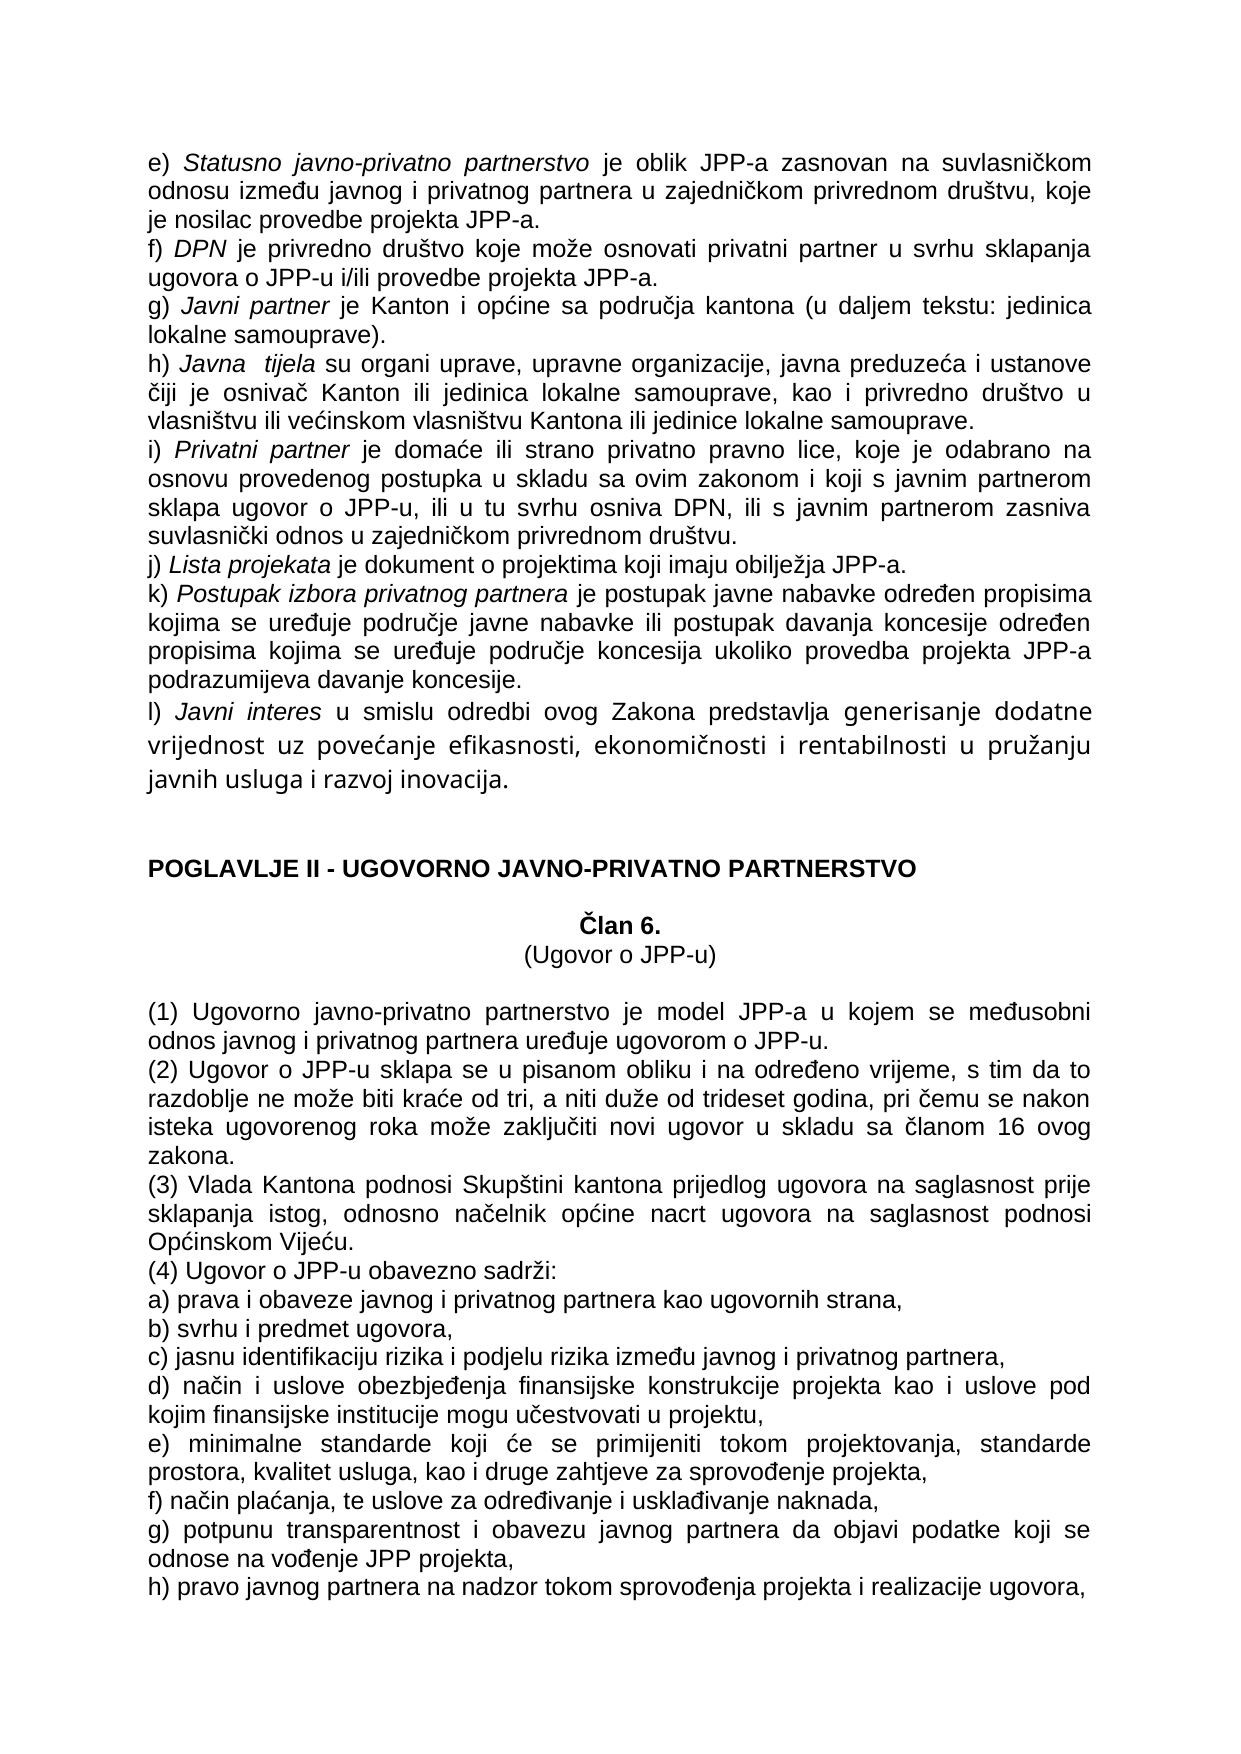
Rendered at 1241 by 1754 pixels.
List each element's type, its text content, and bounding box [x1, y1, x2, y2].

text Član 6. [148, 911, 1093, 940]
text (3) Vlada Kantona podnosi Skupštini kantona prijedlog ugovora na saglasnost prije sklapanja istog, odnosno načelnik općine nacrt ugovora na saglasnost podnosi Općinskom Vijeću. [148, 1170, 1093, 1256]
text g) Javni partner je Kanton i općine sa područja kantona (u daljem tekstu: jedinica lokalne samouprave). [148, 291, 1093, 349]
text (1) Ugovorno javno-privatno partnerstvo je model JPP-a u kojem se međusobni odnos javnog i privatnog partnera uređuje ugovorom o JPP-u. [148, 997, 1093, 1055]
text h) Javna tijela su organi uprave, upravne organizacije, javna preduzeća i ustanove čiji je osnivač Kanton ili jedinica lokalne samouprave, kao i privredno društvo u vlasništvu ili većinskom vlasništvu Kantona ili jedinice lokalne samouprave. [148, 349, 1093, 435]
text f) DPN je privredno društvo koje može osnovati privatni partner u svrhu sklapanja ugovora o JPP-u i/ili provedbe projekta JPP-a. [148, 234, 1093, 291]
text (2) Ugovor o JPP-u sklapa se u pisanom obliku i na određeno vrijeme, s tim da to razdoblje ne može biti kraće od tri, a niti duže od trideset godina, pri čemu se nakon isteka ugovorenog roka može zaključiti novi ugovor u skladu sa članom 16 ovog zakona. [148, 1055, 1093, 1170]
text i) Privatni partner je domaće ili strano privatno pravno lice, koje je odabrano na osnovu provedenog postupka u skladu sa ovim zakonom i koji s javnim partnerom sklapa ugovor o JPP-u, ili u tu svrhu osniva DPN, ili s javnim partnerom zasniva suvlasnički odnos u zajedničkom privrednom društvu. [148, 435, 1093, 550]
text e) minimalne standarde koji će se primijeniti tokom projektovanja, standarde prostora, kvalitet usluga, kao i druge zahtjeve za sprovođenje projekta, [148, 1428, 1093, 1486]
text k) Postupak izbora privatnog partnera je postupak javne nabavke određen propisima kojima se uređuje područje javne nabavke ili postupak davanja koncesije određen propisima kojima se uređuje područje koncesija ukoliko provedba projekta JPP-a podrazumijeva davanje koncesije. [148, 579, 1093, 694]
text POGLAVLJE II - UGOVORNO JAVNO-PRIVATNO PARTNERSTVO [148, 853, 1093, 882]
text e) Statusno javno-privatno partnerstvo je oblik JPP-a zasnovan na suvlasničkom odnosu između javnog i privatnog partnera u zajedničkom privrednom društvu, koje je nosilac provedbe projekta JPP-a. [148, 148, 1093, 234]
text c) jasnu identifikaciju rizika i podjelu rizika između javnog i privatnog partnera, [148, 1342, 1093, 1371]
text (Ugovor o JPP-u) [148, 940, 1093, 968]
text b) svrhu i predmet ugovora, [148, 1313, 1093, 1342]
text f) način plaćanja, te uslove za određivanje i usklađivanje naknada, [148, 1486, 1093, 1515]
text g) potpunu transparentnost i obavezu javnog partnera da objavi podatke koji se odnose na vođenje JPP projekta, [148, 1515, 1093, 1572]
text d) način i uslove obezbjeđenja finansijske konstrukcije projekta kao i uslove pod kojim finansijske institucije mogu učestvovati u projektu, [148, 1371, 1093, 1428]
text (4) Ugovor o JPP-u obavezno sadrži: [148, 1256, 1093, 1285]
text a) prava i obaveze javnog i privatnog partnera kao ugovornih strana, [148, 1285, 1093, 1313]
text j) Lista projekata je dokument o projektima koji imaju obilježja JPP-a. [148, 550, 1093, 579]
text h) pravo javnog partnera na nadzor tokom sprovođenja projekta i realizacije ugovora, [148, 1572, 1093, 1601]
text l) Javni interes u smislu odredbi ovog Zakona predstavlja generisanje dodatne vrijednost uz povećanje efikasnosti, ekonomičnosti i rentabilnosti u pružanju javnih usluga i razvoj inovacija. [148, 694, 1093, 796]
